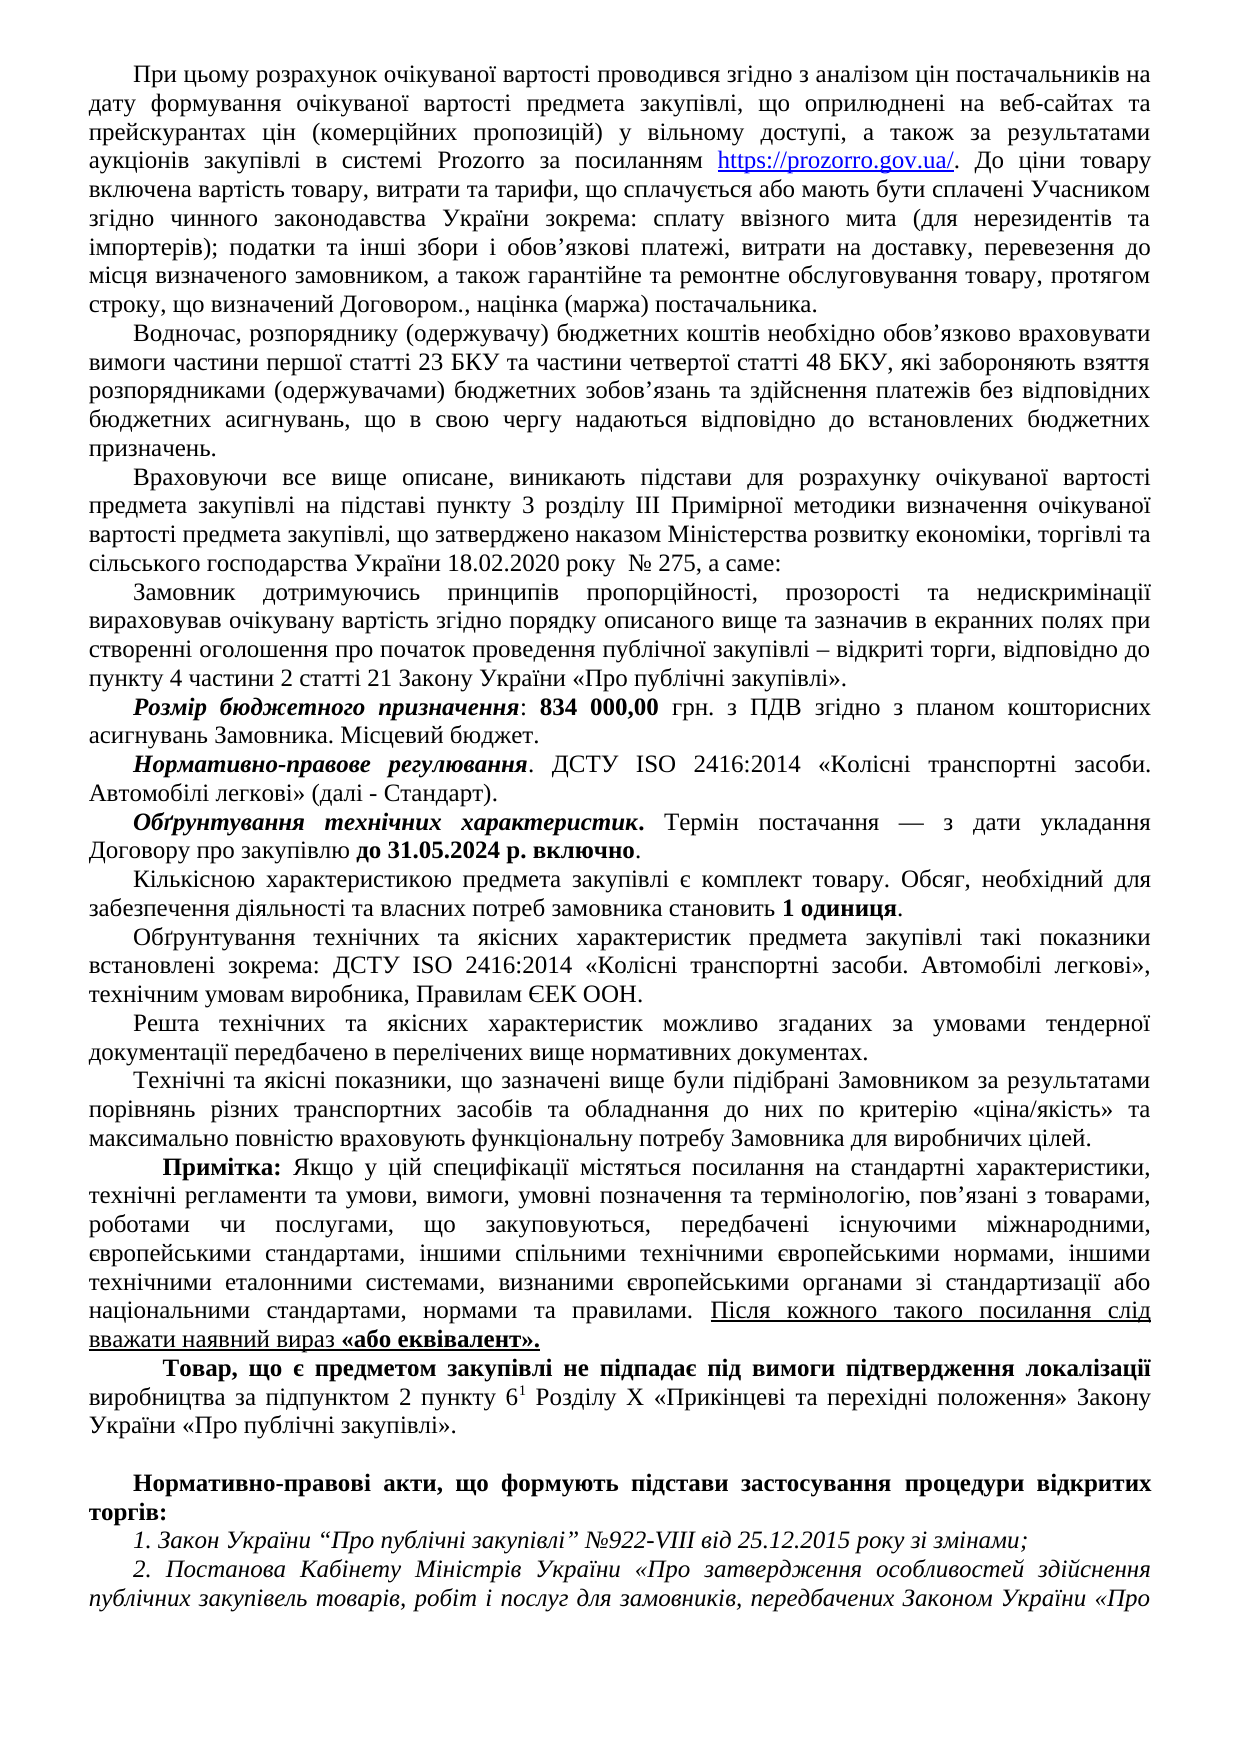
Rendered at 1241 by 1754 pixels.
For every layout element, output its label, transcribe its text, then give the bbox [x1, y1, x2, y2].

text Водночас, розпоряднику (одержувачу) бюджетних коштів необхідно обов’язково враховувати вимоги частини першої статті 23 БКУ та частини четвертої статті 48 БКУ, які забороняють взяття розпорядниками (одержувачами) бюджетних зобов’язань та здійснення платежів без відповідних бюджетних асигнувань, що в свою чергу надаються відповідно до встановлених бюджетних призначень. [88, 318, 1152, 462]
text 1. Закон України “Про публічні закупівлі” №922-VIII від 25.12.2015 року зі змінами; [88, 1525, 1152, 1554]
list Технічні та якісні показники, що зазначені вище були підібрані Замовником за результатами порівнянь різних транспортних засобів та обладнання до них по критерію «ціна/якість» та максимально повністю враховують функціональну потребу Замовника для виробничих цілей. [88, 1065, 1152, 1152]
text Решта технічних та якісних характеристик можливо згаданих за умовами тендерної документації передбачено в перелічених вище нормативних документах. [88, 1008, 1152, 1065]
text Товар, що є предметом закупівлі не підпадає під вимоги підтвердження локалізації виробництва за підпунктом 2 пункту 61 Розділу Х «Прикінцеві та перехідні положення» Закону України «Про публічні закупівлі». [88, 1353, 1152, 1439]
text Враховуючи все вище описане, виникають підстави для розрахунку очікуваної вартості предмета закупівлі на підставі пункту 3 розділу ІІІ Примірної методики визначення очікуваної вартості предмета закупівлі, що затверджено наказом Міністерства розвитку економіки, торгівлі та сільського господарства України 18.02.2020 року № 275, а саме: [88, 462, 1152, 577]
text Замовник дотримуючись принципів пропорційності, прозорості та недискримінації вираховував очікувану вартість згідно порядку описаного вище та зазначив в екранних полях при створенні оголошення про початок проведення публічної закупівлі – відкриті торги, відповідно до пункту 4 частини 2 статті 21 Закону України «Про публічні закупівлі». [88, 577, 1152, 692]
text Нормативно-правове регулювання. ДСТУ ISO 2416:2014 «Колісні транспортні засоби. Автомобілі легкові» (далі - Стандарт). [88, 749, 1152, 807]
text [88, 1554, 1152, 1612]
text При цьому розрахунок очікуваної вартості проводився згідно з аналізом цін постачальників на дату формування очікуваної вартості предмета закупівлі, що оприлюднені на веб-сайтах та прейскурантах цін (комерційних пропозицій) у вільному доступі, а також за результатами аукціонів закупівлі в системі Prozorro за посиланням https://prozorro.gov.ua/. До ціни товару включена вартість товару, витрати та тарифи, що сплачується або мають бути сплачені Учасником згідно чинного законодавства України зокрема: сплату ввізного мита (для нерезидентів та імпортерів); податки та інші збори і обов’язкові платежі, витрати на доставку, перевезення до місця визначеного замовником, а також гарантійне та ремонтне обслуговування товару, протягом строку, що визначений Договором., націнка (маржа) постачальника. [88, 59, 1152, 318]
text Розмір бюджетного призначення: 834 000,00 грн. з ПДВ згідно з планом кошторисних асигнувань Замовника. Місцевий бюджет. [88, 692, 1152, 749]
text Нормативно-правові акти, що формують підстави застосування процедури відкритих торгів: [88, 1468, 1152, 1525]
text Кількісною характеристикою предмета закупівлі є комплект товару. Обсяг, необхідний для забезпечення діяльності та власних потреб замовника становить 1 одиниця. [88, 864, 1152, 922]
text Обґрунтування технічних та якісних характеристик предмета закупівлі такі показники встановлені зокрема: ДСТУ ISO 2416:2014 «Колісні транспортні засоби. Автомобілі легкові», технічним умовам виробника, Правилам ЄЕК ООН. [88, 922, 1152, 1008]
text Примітка: Якщо у цій специфікації містяться посилання на стандартні характеристики, технічні регламенти та умови, вимоги, умовні позначення та термінологію, пов’язані з товарами, роботами чи послугами, що закуповуються, передбачені існуючими міжнародними, європейськими стандартами, іншими спільними технічними європейськими нормами, іншими технічними еталонними системами, визнаними європейськими органами зі стандартизації або національними стандартами, нормами та правилами. Після кожного такого посилання слід вважати наявний вираз «або еквівалент». [88, 1152, 1152, 1353]
text Обґрунтування технічних характеристик. Термін постачання — з дати укладання Договору про закупівлю до 31.05.2024 р. включно. [88, 807, 1152, 864]
